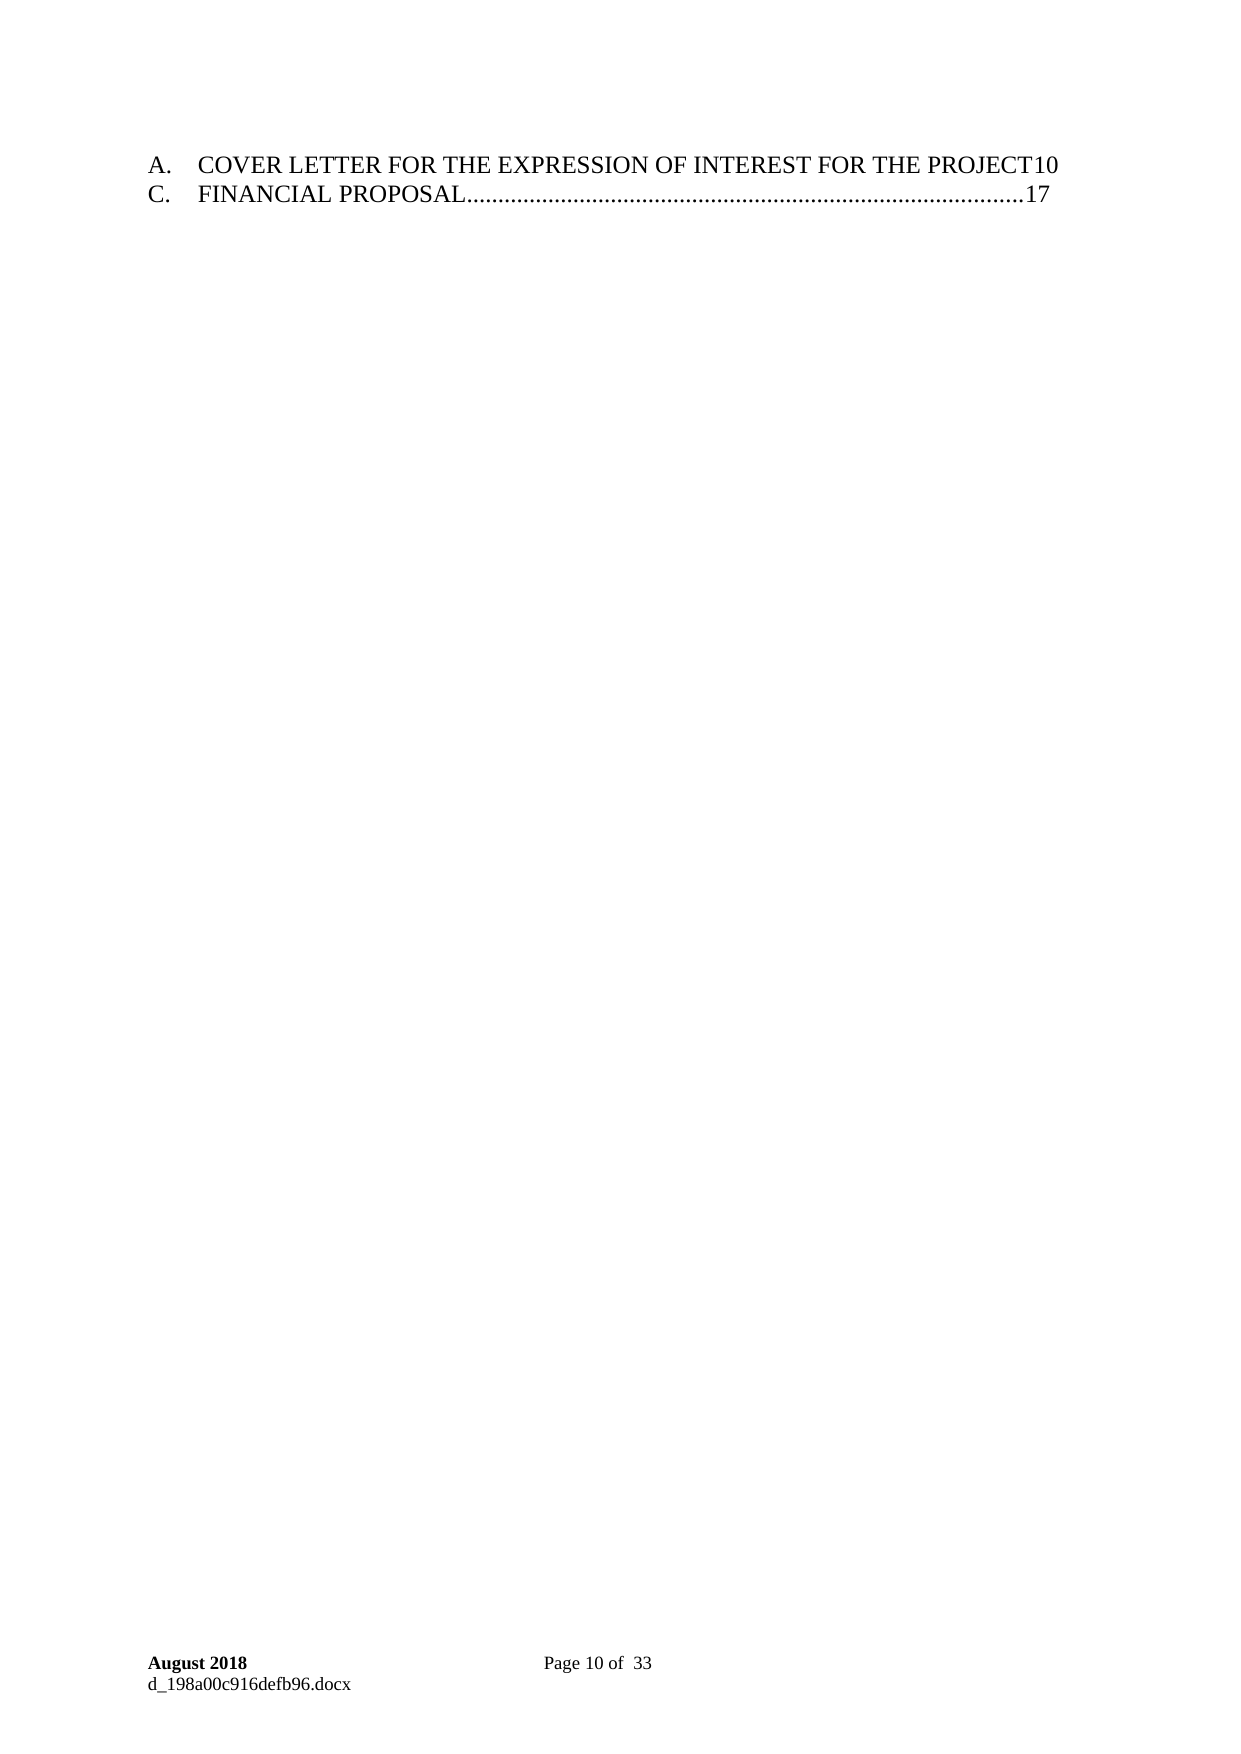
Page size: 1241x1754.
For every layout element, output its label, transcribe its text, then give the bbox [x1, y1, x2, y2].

text A. COVER LETTER FOR THE EXPRESSION OF INTEREST FOR THE PROJECT 10 [148, 150, 1151, 179]
text C. FINANCIAL PROPOSAL 17 [148, 179, 1151, 207]
